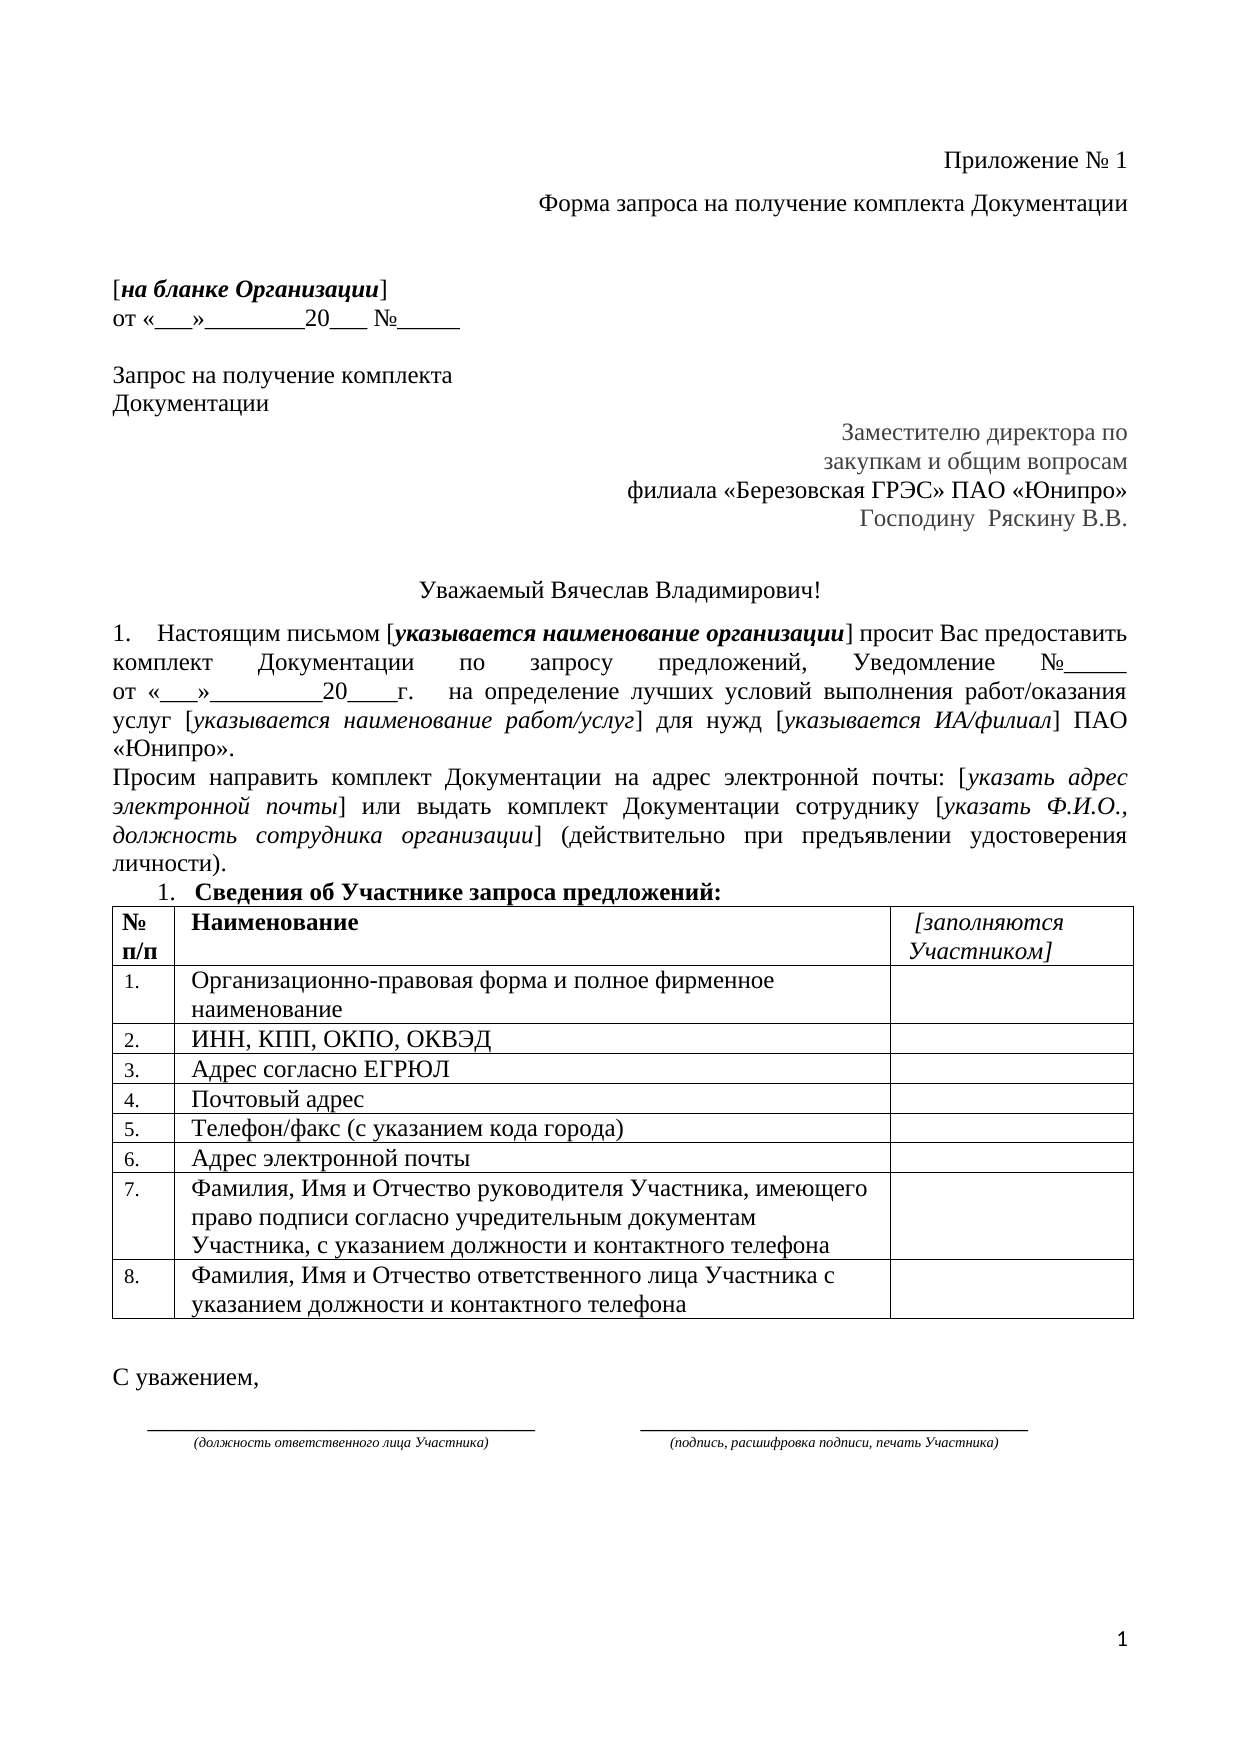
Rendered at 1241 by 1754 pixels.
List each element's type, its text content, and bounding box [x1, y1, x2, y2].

table_cell Фамилия, Имя и Отчество руководителя Участника, имеющего право подписи согласно учредительным документам Участника, с указанием должности и контактного телефона [175, 1173, 890, 1259]
table_cell Почтовый адрес [175, 1084, 890, 1112]
table_cell [891, 1260, 1133, 1318]
table_cell [113, 1114, 174, 1142]
table_cell [891, 1084, 1133, 1112]
subtitle Документации [112, 388, 1128, 417]
table_cell [113, 1024, 174, 1053]
table_cell ИНН, КПП, ОКПО, ОКВЭД [175, 1024, 890, 1053]
text филиала «Березовская ГРЭС» ПАО «Юнипро» [112, 475, 1128, 503]
table_cell [113, 966, 174, 1023]
subtitle Запрос на получение комплекта [112, 360, 1128, 388]
list Настоящим письмом [указывается наименование организации] просит Вас предоставить комплект Документации по запросу предложений, Уведомление №_____ от «___»_________20____г. на определение лучших условий выполнения работ/оказания услуг [указывается наименование работ/услуг] для нужд [указывается ИА/филиал] ПАО «Юнипро». [112, 618, 1128, 762]
subtitle закупкам и общим вопросам [659, 446, 1128, 475]
table_cell [891, 1024, 1133, 1053]
table_cell [891, 1114, 1133, 1142]
table_cell [113, 1173, 174, 1259]
table_cell Адрес электронной почты [175, 1143, 890, 1172]
subtitle Заместителю директора по [659, 417, 1128, 446]
table_cell [113, 1054, 174, 1083]
text Уважаемый Вячеслав Владимирович! [112, 575, 1128, 604]
table_cell [113, 1260, 174, 1318]
text [на бланке Организации] [112, 274, 1128, 303]
table_cell [891, 1054, 1133, 1083]
text С уважением, [112, 1362, 1128, 1391]
table_header _______________________________ (должность ответственного лица Участника) [101, 1405, 581, 1463]
table_cell Фамилия, Имя и Отчество ответственного лица Участника с указанием должности и контактного телефона [175, 1260, 890, 1318]
table_header _______________________________ (подпись, расшифровка подписи, печать Участника) [581, 1405, 1087, 1463]
table_header [заполняются Участником] [891, 907, 1133, 964]
text Приложение № 1 [112, 145, 1128, 174]
table_cell [113, 1143, 174, 1172]
text Просим направить комплект Документации на адрес электронной почты: [указать адрес электронной почты] или выдать комплект Документации сотруднику [указать Ф.И.О., должность сотрудника организации] (действительно при предъявлении удостоверения личности). [112, 762, 1128, 877]
table_cell Адрес согласно ЕГРЮЛ [175, 1054, 890, 1083]
table_cell Телефон/факс (с указанием кода города) [175, 1114, 890, 1142]
table_cell [891, 1143, 1133, 1172]
table_cell [891, 966, 1133, 1023]
table_cell [891, 1173, 1133, 1259]
table_cell [113, 1084, 174, 1112]
table_header № п/п [113, 907, 174, 964]
text от «___»________20___ №_____ [112, 303, 1128, 332]
subtitle Господину Ряскину В.В. [659, 503, 1128, 532]
table_header Наименование [175, 907, 890, 964]
table_cell Организационно-правовая форма и полное фирменное наименование [175, 966, 890, 1023]
text Форма запроса на получение комплекта Документации [112, 188, 1128, 217]
list Сведения об Участнике запроса предложений: [157, 877, 1128, 906]
